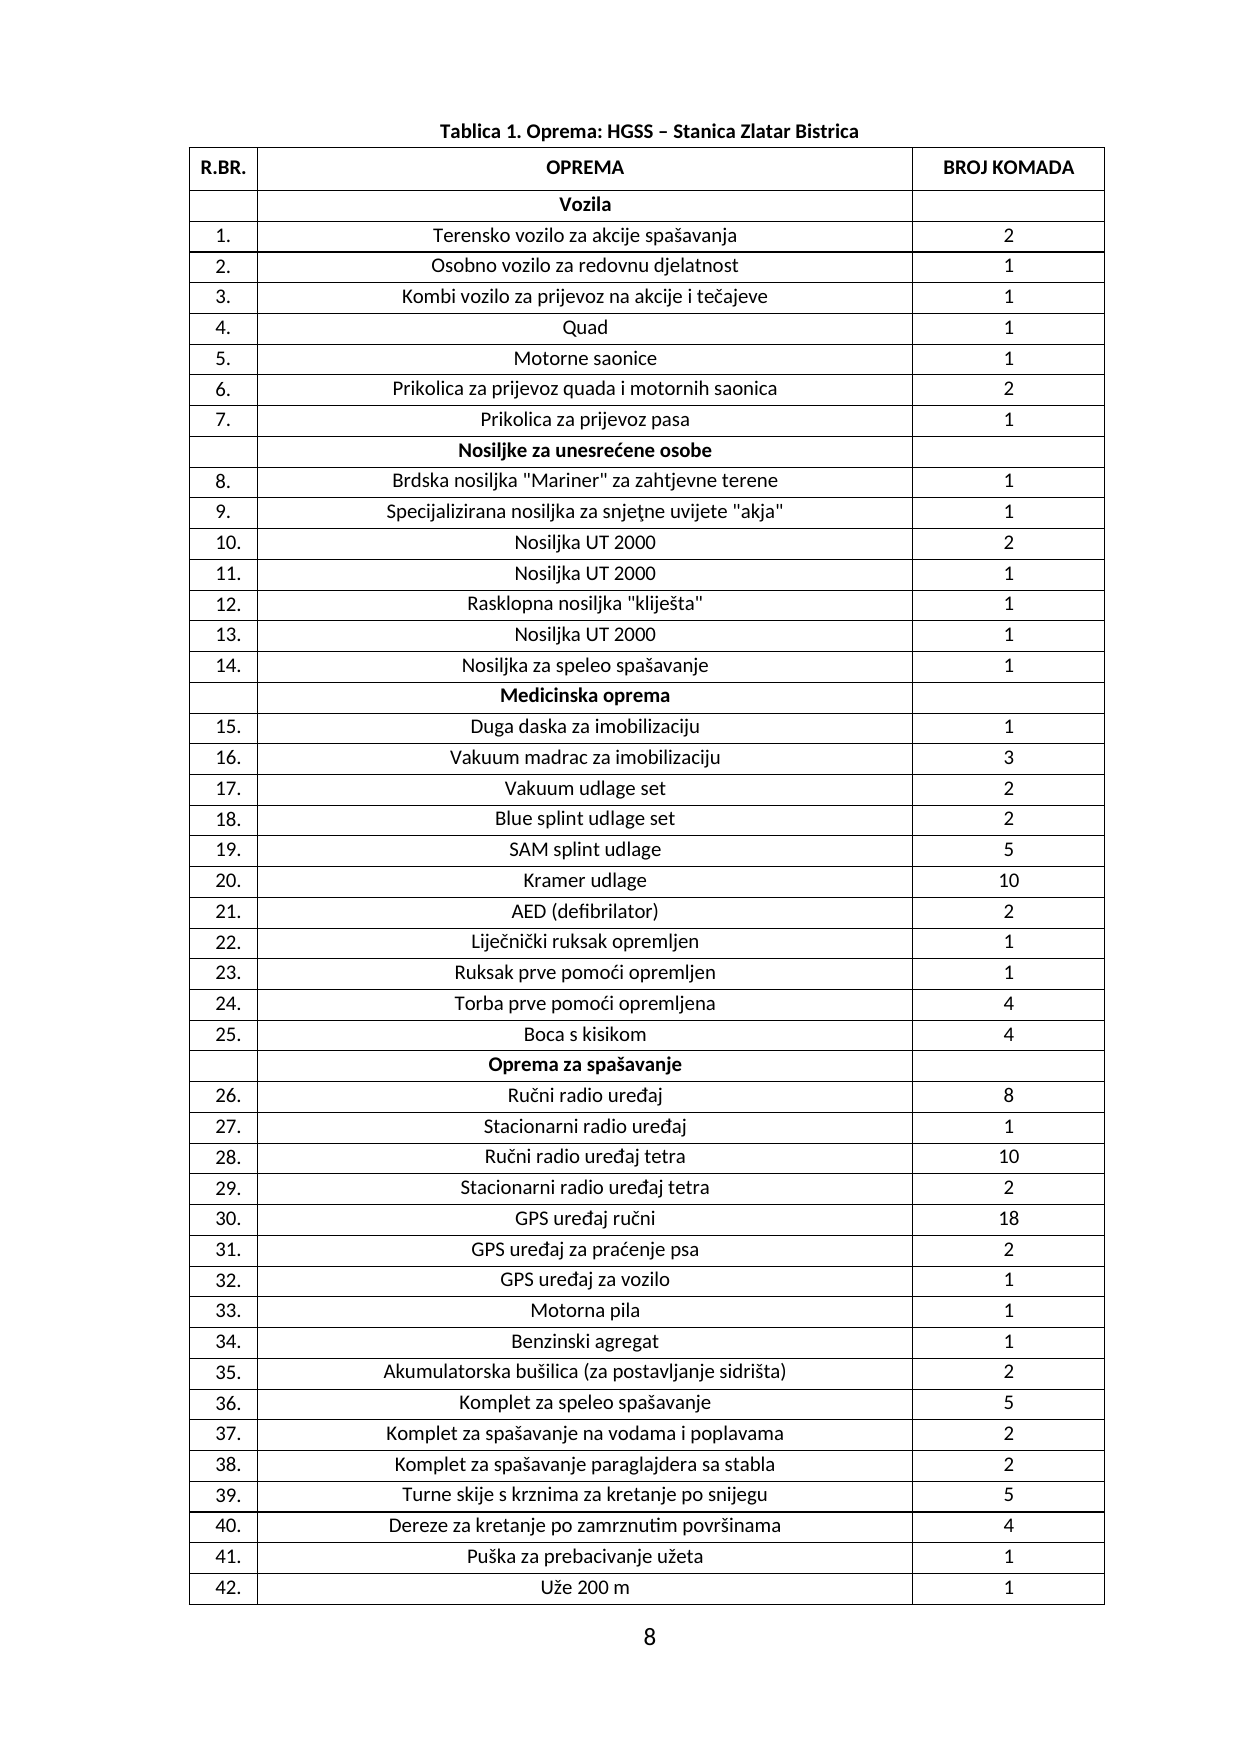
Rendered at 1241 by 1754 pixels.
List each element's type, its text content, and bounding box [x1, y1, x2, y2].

table_cell [190, 1051, 257, 1081]
table_cell Ručni radio uređaj tetra [258, 1144, 912, 1173]
table_cell Puška za prebacivanje užeta [258, 1543, 912, 1573]
table_cell Nosiljka UT 2000 [258, 621, 912, 651]
table_cell [190, 1236, 257, 1266]
table_cell 5 [913, 1482, 1104, 1511]
table_cell Ruksak prve pomoći opremljen [258, 959, 912, 989]
table_cell [190, 683, 257, 712]
table_cell 1 [913, 314, 1104, 344]
table_cell 3 [913, 744, 1104, 774]
table_cell Kombi vozilo za prijevoz na akcije i tečajeve [258, 283, 912, 313]
table_cell 1 [913, 1297, 1104, 1327]
table_cell 1 [913, 1574, 1104, 1603]
table_cell 2 [913, 222, 1104, 251]
table_cell 2 [913, 375, 1104, 405]
table_cell 1 [913, 345, 1104, 374]
table_cell Quad [258, 314, 912, 344]
table_cell [190, 929, 257, 958]
table_cell Blue splint udlage set [258, 806, 912, 835]
table_cell Terensko vozilo za akcije spašavanja [258, 222, 912, 251]
table_cell [190, 1451, 257, 1481]
table_cell 2 [913, 529, 1104, 559]
table_cell [913, 437, 1104, 467]
table_cell Vozila [258, 191, 912, 221]
table_cell [190, 714, 257, 743]
table_cell Benzinski agregat [258, 1328, 912, 1358]
table_cell [190, 1574, 257, 1603]
table_cell [190, 1297, 257, 1327]
table_cell Akumulatorska bušilica (za postavljanje sidrišta) [258, 1359, 912, 1388]
table_cell 4 [913, 1021, 1104, 1050]
table_cell Nosiljka za speleo spašavanje [258, 652, 912, 682]
table_cell [190, 1267, 257, 1296]
table_cell [190, 775, 257, 804]
table_cell Komplet za speleo spašavanje [258, 1390, 912, 1419]
table_cell Prikolica za prijevoz quada i motornih saonica [258, 375, 912, 405]
table_cell [190, 191, 257, 221]
table_cell Oprema za spašavanje [258, 1051, 912, 1081]
table_cell Motorne saonice [258, 345, 912, 374]
table_cell Nosiljka UT 2000 [258, 560, 912, 589]
table_cell Specijalizirana nosiljka za snjeţne uvijete "akja" [258, 498, 912, 528]
table_cell 1 [913, 591, 1104, 620]
table_cell [190, 1420, 257, 1450]
table_cell [190, 1144, 257, 1173]
table_cell 2 [913, 1420, 1104, 1450]
table_cell GPS uređaj za vozilo [258, 1267, 912, 1296]
table_cell [190, 468, 257, 497]
table_cell [190, 898, 257, 927]
table_header R.BR. [190, 148, 257, 190]
table_cell Medicinska oprema [258, 683, 912, 712]
table_cell 2 [913, 1359, 1104, 1388]
table_cell [190, 867, 257, 897]
table_cell Liječnički ruksak opremljen [258, 929, 912, 958]
table_cell Osobno vozilo za redovnu djelatnost [258, 253, 912, 282]
table_cell 1 [913, 621, 1104, 651]
table_cell Nosiljke za unesrećene osobe [258, 437, 912, 467]
table_cell Boca s kisikom [258, 1021, 912, 1050]
table_cell 1 [913, 959, 1104, 989]
table_cell [190, 1482, 257, 1511]
table_cell 2 [913, 1174, 1104, 1204]
table_cell 1 [913, 1267, 1104, 1296]
table_cell AED (defibrilator) [258, 898, 912, 927]
table_cell 5 [913, 836, 1104, 866]
table_cell 1 [913, 929, 1104, 958]
table_cell [190, 222, 257, 251]
table_cell 1 [913, 714, 1104, 743]
table_cell [913, 683, 1104, 712]
table_cell 1 [913, 498, 1104, 528]
table_cell Brdska nosiljka "Mariner" za zahtjevne terene [258, 468, 912, 497]
table_cell [190, 529, 257, 559]
table_cell Motorna pila [258, 1297, 912, 1327]
table_cell [190, 591, 257, 620]
table_cell [190, 437, 257, 467]
table_cell [190, 621, 257, 651]
table_cell 1 [913, 652, 1104, 682]
table_cell Nosiljka UT 2000 [258, 529, 912, 559]
table_cell 2 [913, 1236, 1104, 1266]
table_cell [190, 1390, 257, 1419]
table_cell Komplet za spašavanje na vodama i poplavama [258, 1420, 912, 1450]
table_cell [190, 1174, 257, 1204]
table_cell [190, 406, 257, 436]
table_cell [190, 836, 257, 866]
table_cell [190, 744, 257, 774]
table_cell [190, 560, 257, 589]
table_cell Vakuum udlage set [258, 775, 912, 804]
table_cell 1 [913, 406, 1104, 436]
table_header OPREMA [258, 148, 912, 190]
table_cell [190, 498, 257, 528]
table_cell [913, 1051, 1104, 1081]
table_cell Stacionarni radio uređaj [258, 1113, 912, 1143]
table_cell Kramer udlage [258, 867, 912, 897]
table_cell [190, 1021, 257, 1050]
table_cell Ručni radio uređaj [258, 1082, 912, 1112]
table_cell Uže 200 m [258, 1574, 912, 1603]
table_cell 2 [913, 806, 1104, 835]
table_cell [190, 652, 257, 682]
table_cell GPS uređaj ručni [258, 1205, 912, 1235]
table_cell [190, 1359, 257, 1388]
table_cell Vakuum madrac za imobilizaciju [258, 744, 912, 774]
table_cell 1 [913, 283, 1104, 313]
table_cell 2 [913, 898, 1104, 927]
table_cell Torba prve pomoći opremljena [258, 990, 912, 1020]
table_cell [190, 806, 257, 835]
table_cell [190, 1113, 257, 1143]
table_cell 10 [913, 1144, 1104, 1173]
table_cell 1 [913, 468, 1104, 497]
table_cell SAM splint udlage [258, 836, 912, 866]
table_header BROJ KOMADA [913, 148, 1104, 190]
table_cell [190, 314, 257, 344]
table_cell [190, 345, 257, 374]
table_cell 2 [913, 775, 1104, 804]
table_cell [190, 990, 257, 1020]
table_cell 4 [913, 990, 1104, 1020]
table_cell Prikolica za prijevoz pasa [258, 406, 912, 436]
table_cell GPS uređaj za praćenje psa [258, 1236, 912, 1266]
table_cell Stacionarni radio uređaj tetra [258, 1174, 912, 1204]
table_cell Duga daska za imobilizaciju [258, 714, 912, 743]
table_cell [913, 191, 1104, 221]
table_cell Rasklopna nosiljka "kliješta" [258, 591, 912, 620]
table_cell 8 [913, 1082, 1104, 1112]
table_cell [190, 1513, 257, 1542]
table_cell 1 [913, 253, 1104, 282]
table_cell 5 [913, 1390, 1104, 1419]
table_cell 4 [913, 1513, 1104, 1542]
table_cell [190, 1328, 257, 1358]
table_cell [190, 959, 257, 989]
table_cell 1 [913, 1328, 1104, 1358]
table_cell Komplet za spašavanje paraglajdera sa stabla [258, 1451, 912, 1481]
table_cell 18 [913, 1205, 1104, 1235]
table_cell Dereze za kretanje po zamrznutim površinama [258, 1513, 912, 1542]
table_cell [190, 1543, 257, 1573]
table_cell [190, 1082, 257, 1112]
table_cell 10 [913, 867, 1104, 897]
table_cell [190, 283, 257, 313]
table_cell 2 [913, 1451, 1104, 1481]
table_cell Turne skije s krznima za kretanje po snijegu [258, 1482, 912, 1511]
table_cell 1 [913, 560, 1104, 589]
table_cell 1 [913, 1543, 1104, 1573]
text Tablica 1. Oprema: HGSS – Stanica Zlatar Bistrica [177, 118, 1122, 143]
table_cell 1 [913, 1113, 1104, 1143]
table_cell [190, 1205, 257, 1235]
table_cell [190, 253, 257, 282]
table_cell [190, 375, 257, 405]
